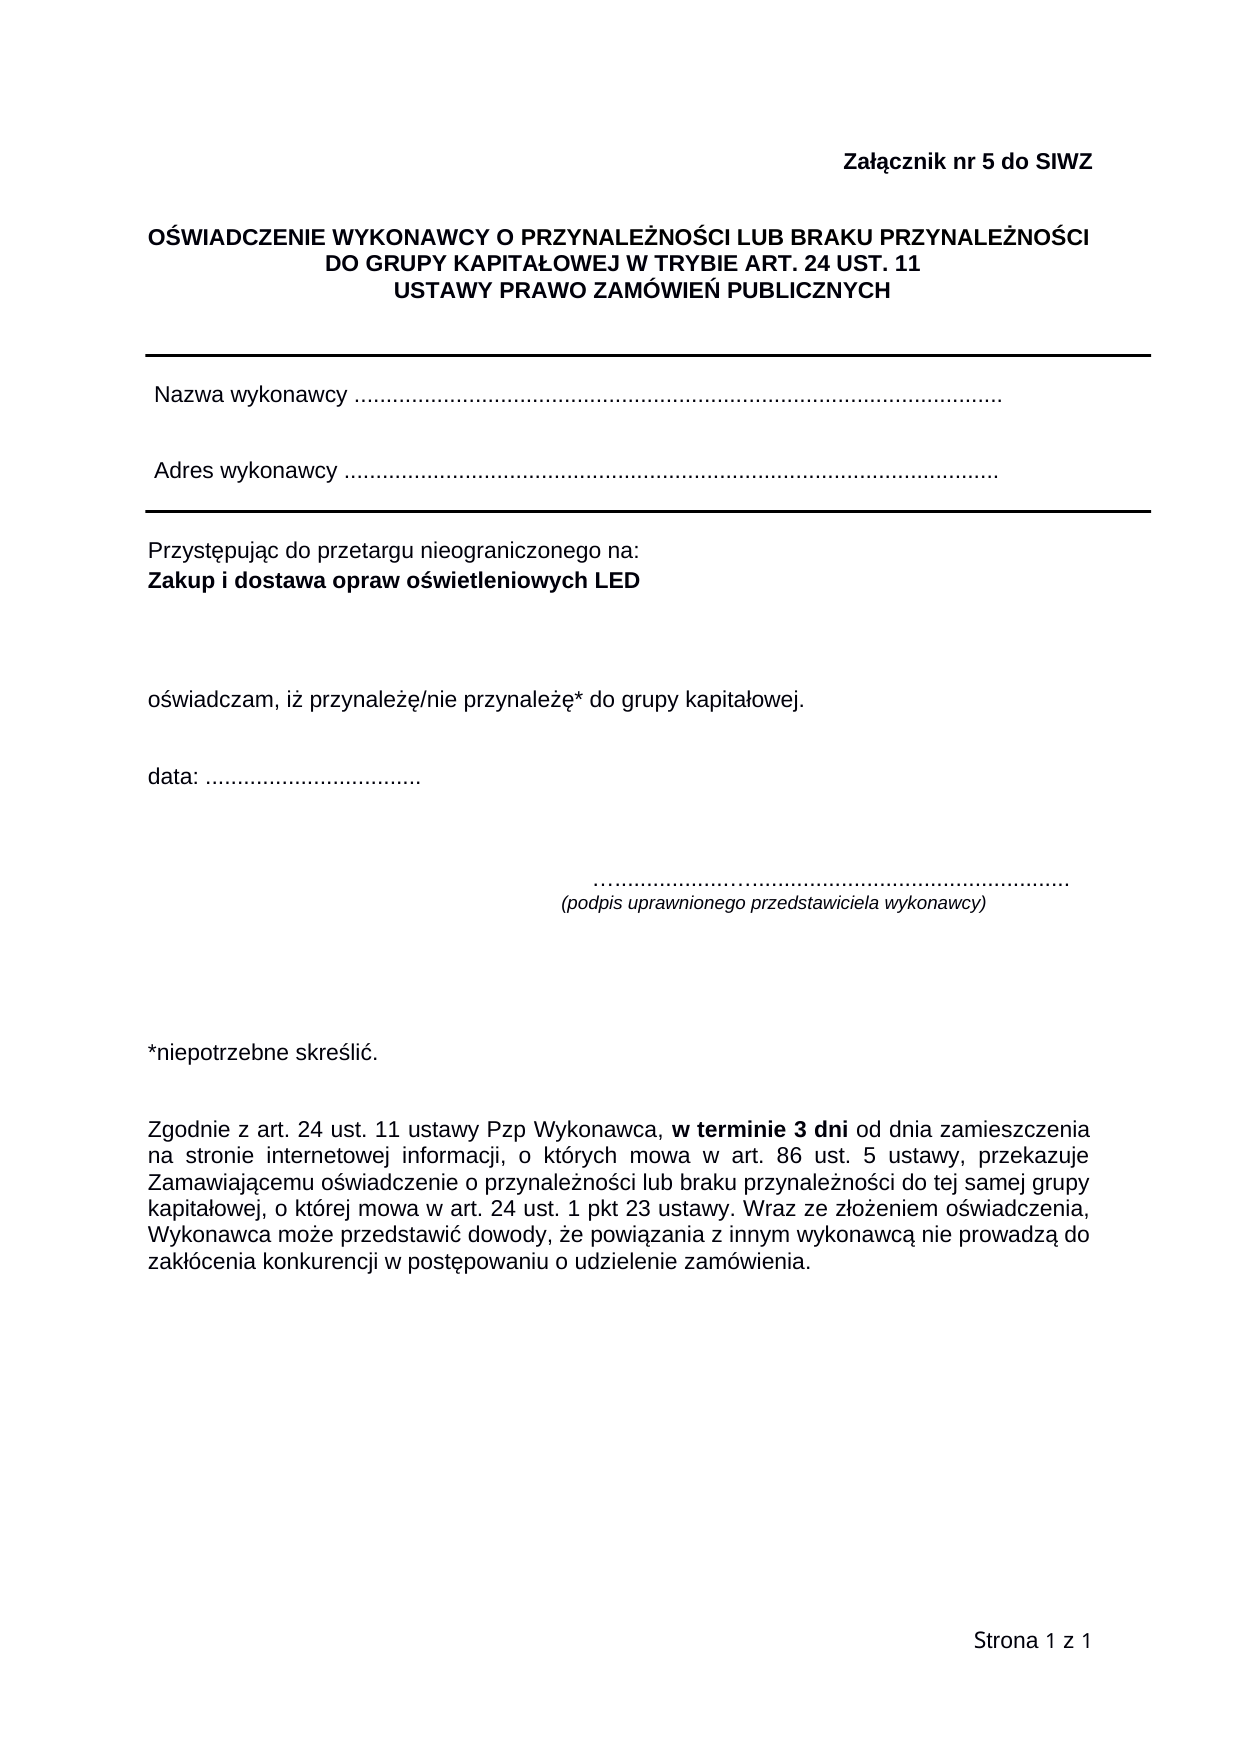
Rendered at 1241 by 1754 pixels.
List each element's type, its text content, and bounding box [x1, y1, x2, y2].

text Załącznik nr 5 do SIWZ [148, 148, 1093, 174]
text OŚWIADCZENIE WYKONAWCY O PRZYNALEŻNOŚCI LUB BRAKU PRZYNALEŻNOŚCI [148, 224, 1093, 250]
text *niepotrzebne skreślić. [148, 1039, 1093, 1065]
text Zakup i dostawa opraw oświetleniowych LED [148, 567, 1093, 593]
text oświadczam, iż przynależę/nie przynależę* do grupy kapitałowej. [148, 686, 1093, 712]
text DO GRUPY KAPITAŁOWEJ W TRYBIE ART. 24 UST. 11 [325, 250, 1093, 277]
text Nazwa wykonawcy ...................................................................................................... [154, 381, 1093, 407]
text Adres wykonawcy ....................................................................................................... [154, 457, 1093, 484]
text data: .................................. [148, 763, 1093, 789]
text Przystępując do przetargu nieograniczonego na: [148, 537, 1093, 563]
text USTAWY PRAWO ZAMÓWIEŃ PUBLICZNYCH [393, 277, 1093, 303]
text …..................….................................................. [591, 865, 1093, 891]
text (podpis uprawnionego przedstawiciela wykonawcy) [561, 892, 1093, 913]
text Zgodnie z art. 24 ust. 11 ustawy Pzp Wykonawca, w terminie 3 dni od dnia zamieszczenia na stronie internetowej informacji, o których mowa w art. 86 ust. 5 ustawy, przekazuje Zamawiającemu oświadczenie o przynależności lub braku przynależności do tej samej grupy kapitałowej, o której mowa w art. 24 ust. 1 pkt 23 ustawy. Wraz ze złożeniem oświadczenia, Wykonawca może przedstawić dowody, że powiązania z innym wykonawcą nie prowadzą do zakłócenia konkurencji w postępowaniu o udzielenie zamówienia. [148, 1116, 1091, 1274]
